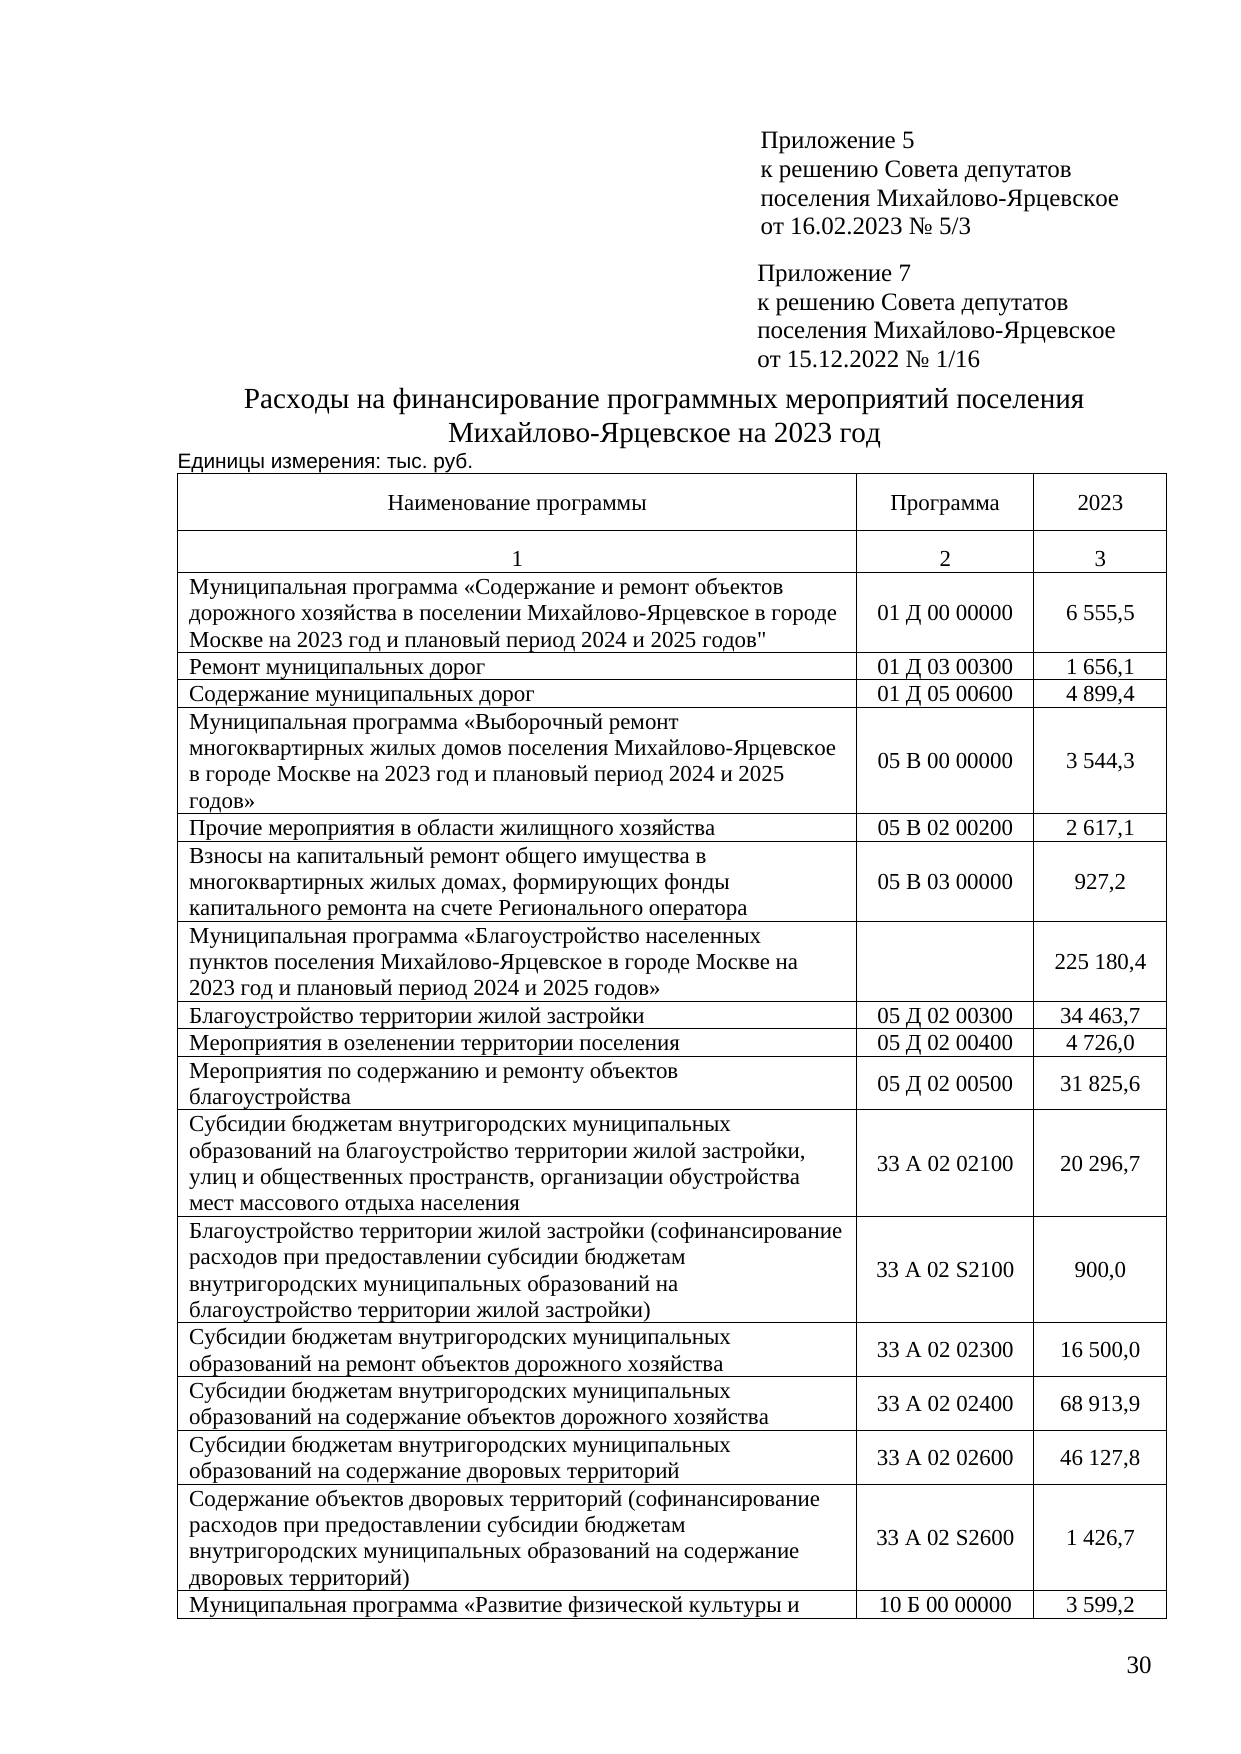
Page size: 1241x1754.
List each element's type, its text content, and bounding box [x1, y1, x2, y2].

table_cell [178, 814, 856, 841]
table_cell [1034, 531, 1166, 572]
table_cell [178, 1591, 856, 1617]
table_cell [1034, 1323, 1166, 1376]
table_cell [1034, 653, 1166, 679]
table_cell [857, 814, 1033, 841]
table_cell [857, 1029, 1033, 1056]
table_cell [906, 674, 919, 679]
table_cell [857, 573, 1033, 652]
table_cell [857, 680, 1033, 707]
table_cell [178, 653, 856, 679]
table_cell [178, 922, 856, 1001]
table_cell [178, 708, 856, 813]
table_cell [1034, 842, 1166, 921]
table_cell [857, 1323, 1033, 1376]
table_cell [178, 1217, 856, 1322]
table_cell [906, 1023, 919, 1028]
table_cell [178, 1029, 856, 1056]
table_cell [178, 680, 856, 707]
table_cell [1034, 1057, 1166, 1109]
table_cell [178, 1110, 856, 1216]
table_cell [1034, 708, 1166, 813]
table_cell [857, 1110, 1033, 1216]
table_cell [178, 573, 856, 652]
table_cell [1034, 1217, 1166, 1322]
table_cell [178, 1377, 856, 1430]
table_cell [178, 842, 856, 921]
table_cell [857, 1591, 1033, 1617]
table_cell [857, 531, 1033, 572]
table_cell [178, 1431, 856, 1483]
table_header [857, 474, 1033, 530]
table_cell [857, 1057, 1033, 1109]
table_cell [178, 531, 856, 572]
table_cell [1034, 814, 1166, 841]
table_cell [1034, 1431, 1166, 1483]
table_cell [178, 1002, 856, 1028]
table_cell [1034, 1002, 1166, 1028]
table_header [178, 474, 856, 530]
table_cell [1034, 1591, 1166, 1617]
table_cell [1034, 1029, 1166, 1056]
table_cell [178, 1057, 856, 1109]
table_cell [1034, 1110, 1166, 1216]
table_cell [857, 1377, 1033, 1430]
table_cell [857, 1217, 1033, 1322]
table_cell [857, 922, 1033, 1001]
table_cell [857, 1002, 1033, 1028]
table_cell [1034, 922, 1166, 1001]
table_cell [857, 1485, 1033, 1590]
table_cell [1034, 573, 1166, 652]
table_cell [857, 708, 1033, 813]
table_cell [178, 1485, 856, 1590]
text Единицы измерения: тыс. руб. [177, 449, 1152, 473]
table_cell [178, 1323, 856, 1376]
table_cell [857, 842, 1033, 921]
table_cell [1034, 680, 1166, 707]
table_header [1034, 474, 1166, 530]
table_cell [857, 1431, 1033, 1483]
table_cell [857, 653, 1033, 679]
text Расходы на финансирование программных мероприятий поселения Михайлово-Ярцевское на 2023 год [177, 382, 1151, 449]
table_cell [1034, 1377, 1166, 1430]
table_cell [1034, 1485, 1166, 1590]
